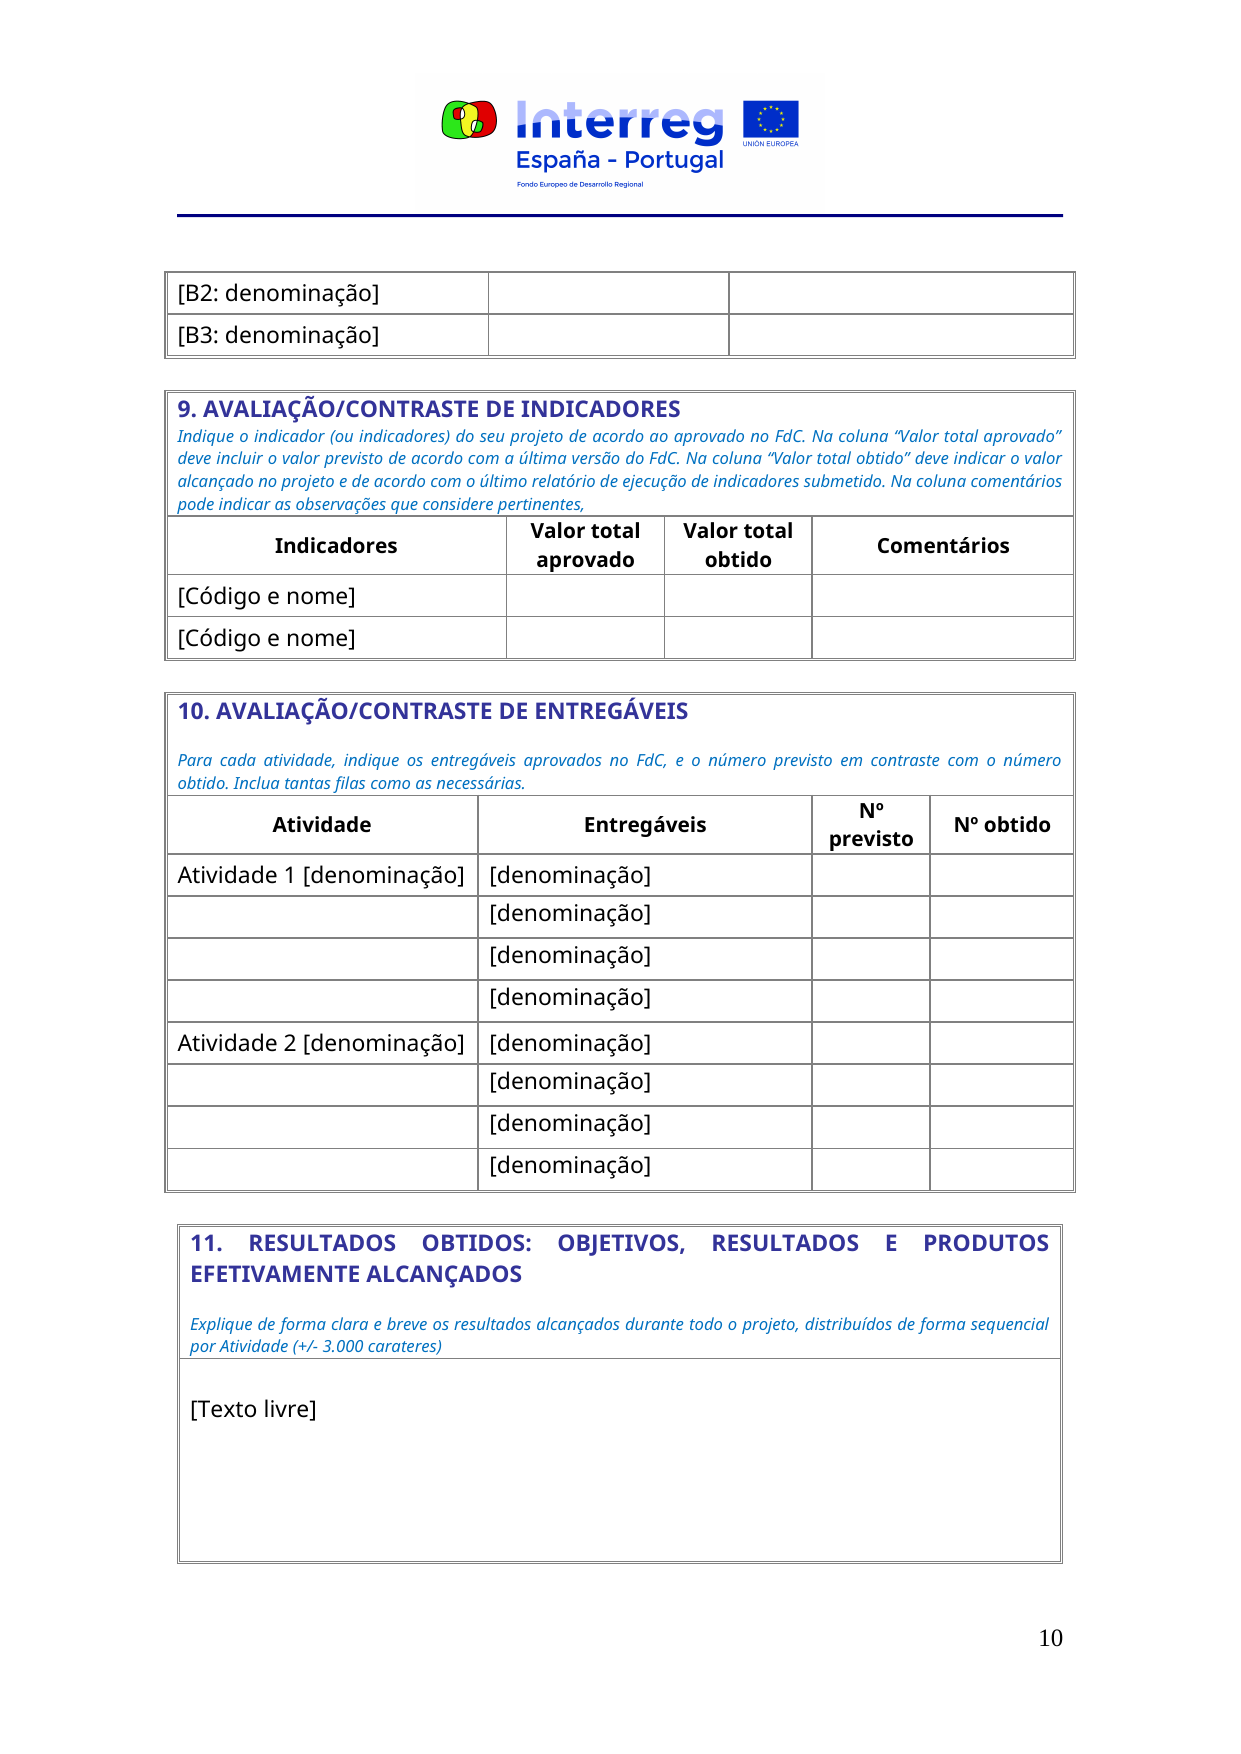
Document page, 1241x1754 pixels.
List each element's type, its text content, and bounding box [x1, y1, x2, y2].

table_cell Atividade 2 [denominação] [168, 1023, 477, 1063]
table_cell [denominação] [479, 939, 811, 979]
table_cell [931, 1065, 1073, 1105]
table_cell Atividade [168, 796, 477, 853]
table_cell [denominação] [479, 897, 811, 937]
table_cell [168, 1149, 477, 1189]
table_cell [665, 575, 811, 616]
table_cell [Código e nome] [168, 617, 506, 658]
table_cell [931, 1107, 1073, 1147]
table_cell [813, 617, 1073, 658]
table_cell Indicadores [168, 517, 506, 573]
table_cell Nº previsto [813, 796, 929, 853]
table_cell [B3: denominação] [168, 315, 488, 355]
table_cell [168, 981, 477, 1021]
table_cell [denominação] [479, 1023, 811, 1063]
table_cell [denominação] [479, 981, 811, 1021]
table_cell [931, 855, 1073, 895]
table_cell [813, 1107, 929, 1147]
table_cell [denominação] [479, 855, 811, 895]
table_cell [168, 1107, 477, 1147]
table_cell [denominação] [479, 1149, 811, 1189]
table_cell [denominação] [479, 1107, 811, 1147]
table_cell [931, 981, 1073, 1021]
table_cell [931, 939, 1073, 979]
table_cell [507, 575, 664, 616]
table_cell [B2: denominação] [168, 273, 488, 313]
table_cell [665, 617, 811, 658]
table_cell [507, 617, 664, 658]
table_cell [813, 1149, 929, 1189]
table_cell Atividade 1 [denominação] [168, 855, 477, 895]
table_cell [813, 1023, 929, 1063]
table_cell Valor total obtido [665, 517, 811, 573]
table_cell [168, 897, 477, 937]
table_cell [denominação] [479, 1065, 811, 1105]
table_header 11. RESULTADOS OBTIDOS: OBJETIVOS, RESULTADOS E PRODUTOS EFETIVAMENTE ALCANÇADOS Explique de forma clara e breve os resultados alcançados durante todo o projeto, distribuídos de forma sequencial por Atividade (+/- 3.000 carateres) [180, 1227, 1060, 1358]
table_cell Valor total aprovado [507, 517, 664, 573]
table_cell [489, 315, 728, 355]
table_cell [931, 897, 1073, 937]
table_cell Nº obtido [931, 796, 1073, 853]
table_header 9. AVALIAÇÃO/CONTRASTE DE INDICADORES Indique o indicador (ou indicadores) do seu projeto de acordo ao aprovado no FdC. Na coluna “Valor total aprovado” deve incluir o valor previsto de acordo com a última versão do FdC. Na coluna “Valor total obtido” deve indicar o valor alcançado no projeto e de acordo com o último relatório de ejecução de indicadores submetido. Na coluna comentários pode indicar as observações que considere pertinentes, [168, 393, 1073, 515]
table_cell [489, 273, 728, 313]
table_cell [168, 1065, 477, 1105]
table_cell [Texto livre] [180, 1359, 1060, 1561]
table_cell [813, 981, 929, 1021]
table_cell [168, 939, 477, 979]
table_cell [730, 273, 1073, 313]
table_cell [813, 1065, 929, 1105]
table_cell Entregáveis [479, 796, 811, 853]
table_cell [Código e nome] [168, 575, 506, 616]
picture [414, 73, 826, 214]
table_cell [931, 1023, 1073, 1063]
table_header 10. AVALIAÇÃO/CONTRASTE DE ENTREGÁVEIS Para cada atividade, indique os entregáveis aprovados no FdC, e o número previsto em contraste com o número obtido. Inclua tantas filas como as necessárias. [168, 695, 1073, 794]
table_cell [813, 855, 929, 895]
table_cell [813, 575, 1073, 616]
table_cell [813, 939, 929, 979]
table_cell [813, 897, 929, 937]
table_cell Comentários [813, 517, 1073, 573]
table_cell [730, 315, 1073, 355]
table_cell [931, 1149, 1073, 1189]
